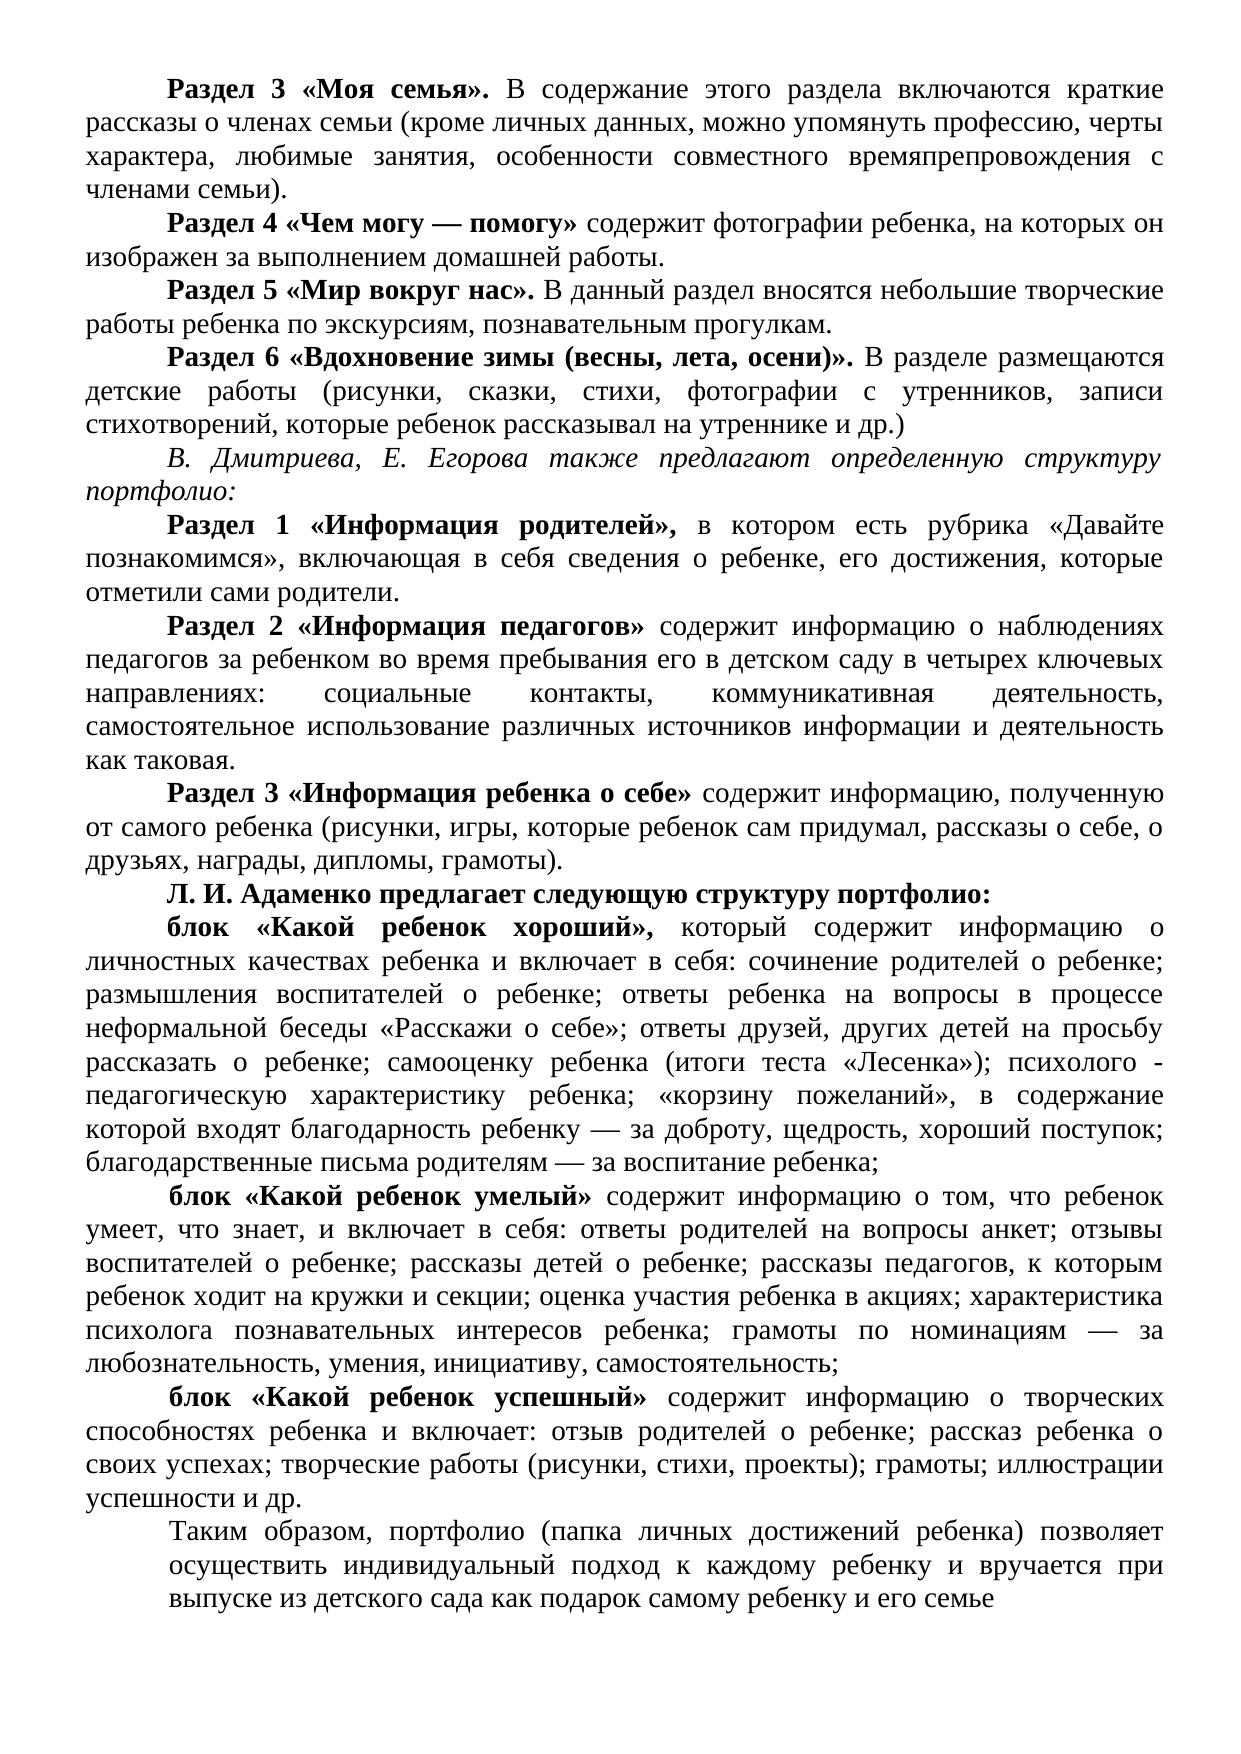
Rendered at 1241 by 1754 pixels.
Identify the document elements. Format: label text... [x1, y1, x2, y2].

text Раздел 1 «Информация родителей», в котором есть рубрика «Давайте познакомимся», включающая в себя сведения о ребенке, его достижения, которые отметили сами родители. [85, 508, 1164, 608]
text Раздел 6 «Вдохновение зимы (весны, лета, осени)». В разделе размещаются детские работы (рисунки, сказки, стихи, фотографии с утренников, записи стихотворений, которые ребенок рассказывал на утреннике и др.) [85, 340, 1164, 441]
text Раздел 5 «Мир вокруг нас». В данный раздел вносятся небольшие творческие работы ребенка по экскурсиям, познавательным прогулкам. [85, 273, 1164, 340]
text Раздел 4 «Чем могу — помогу» содержит фотографии ребенка, на которых он изображен за выполнением домашней работы. [85, 206, 1164, 273]
text блок «Какой ребенок успешный» содержит информацию о творческих способностях ребенка и включает: отзыв родителей о ребенке; рассказ ребенка о своих успехах; творческие работы (рисунки, стихи, проекты); грамоты; иллюстрации успешности и др. [85, 1380, 1164, 1514]
text Л. И. Адаменко предлагает следующую структуру портфолио: [85, 877, 1164, 910]
text блок «Какой ребенок умелый» содержит информацию о том, что ребенок умеет, что знает, и включает в себя: ответы родителей на вопросы анкет; отзывы воспитателей о ребенке; рассказы детей о ребенке; рассказы педагогов, к которым ребенок ходит на кружки и секции; оценка участия ребенка в акциях; характеристика психолога познавательных интересов ребенка; грамоты по номинациям — за любознательность, умения, инициативу, самостоятельность; [85, 1178, 1164, 1380]
text блок «Какой ребенок хороший», который содержит информацию о личностных качествах ребенка и включает в себя: сочинение родителей о ребенке; размышления воспитателей о ребенке; ответы ребенка на вопросы в процессе неформальной беседы «Расскажи о себе»; ответы друзей, других детей на просьбу рассказать о ребенке; самооценку ребенка (итоги теста «Лесенка»); психолого - педагогическую характеристику ребенка; «корзину пожеланий», в содержание которой входят благодарность ребенку — за доброту, щедрость, хороший поступок; благодарственные письма родителям — за воспитание ребенка; [85, 910, 1164, 1178]
text Раздел 3 «Информация ребенка о себе» содержит информацию, полученную от самого ребенка (рисунки, игры, которые ребенок сам придумал, рассказы о себе, о друзьях, награды, дипломы, грамоты). [85, 776, 1164, 877]
text Таким образом, портфолио (папка личных достижений ребенка) позволяет осуществить индивидуальный подход к каждому ребенку и вручается при выпуске из детского сада как подарок самому ребенку и его семье [169, 1514, 1164, 1614]
text Раздел 2 «Информация педагогов» содержит информацию о наблюдениях педагогов за ребенком во время пребывания его в детском саду в четырех ключевых направлениях: социальные контакты, коммуникативная деятельность, самостоятельное использование различных источников информации и деятельность как таковая. [85, 608, 1164, 776]
text Раздел 3 «Моя семья». В содержание этого раздела включаются краткие рассказы о членах семьи (кроме личных данных, можно упомянуть профессию, черты характера, любимые занятия, особенности совместного времяпрепровождения с членами семьи). [85, 72, 1164, 206]
text В. Дмитриева, Е. Егорова также предлагают определенную структуру портфолио: [85, 441, 1164, 508]
